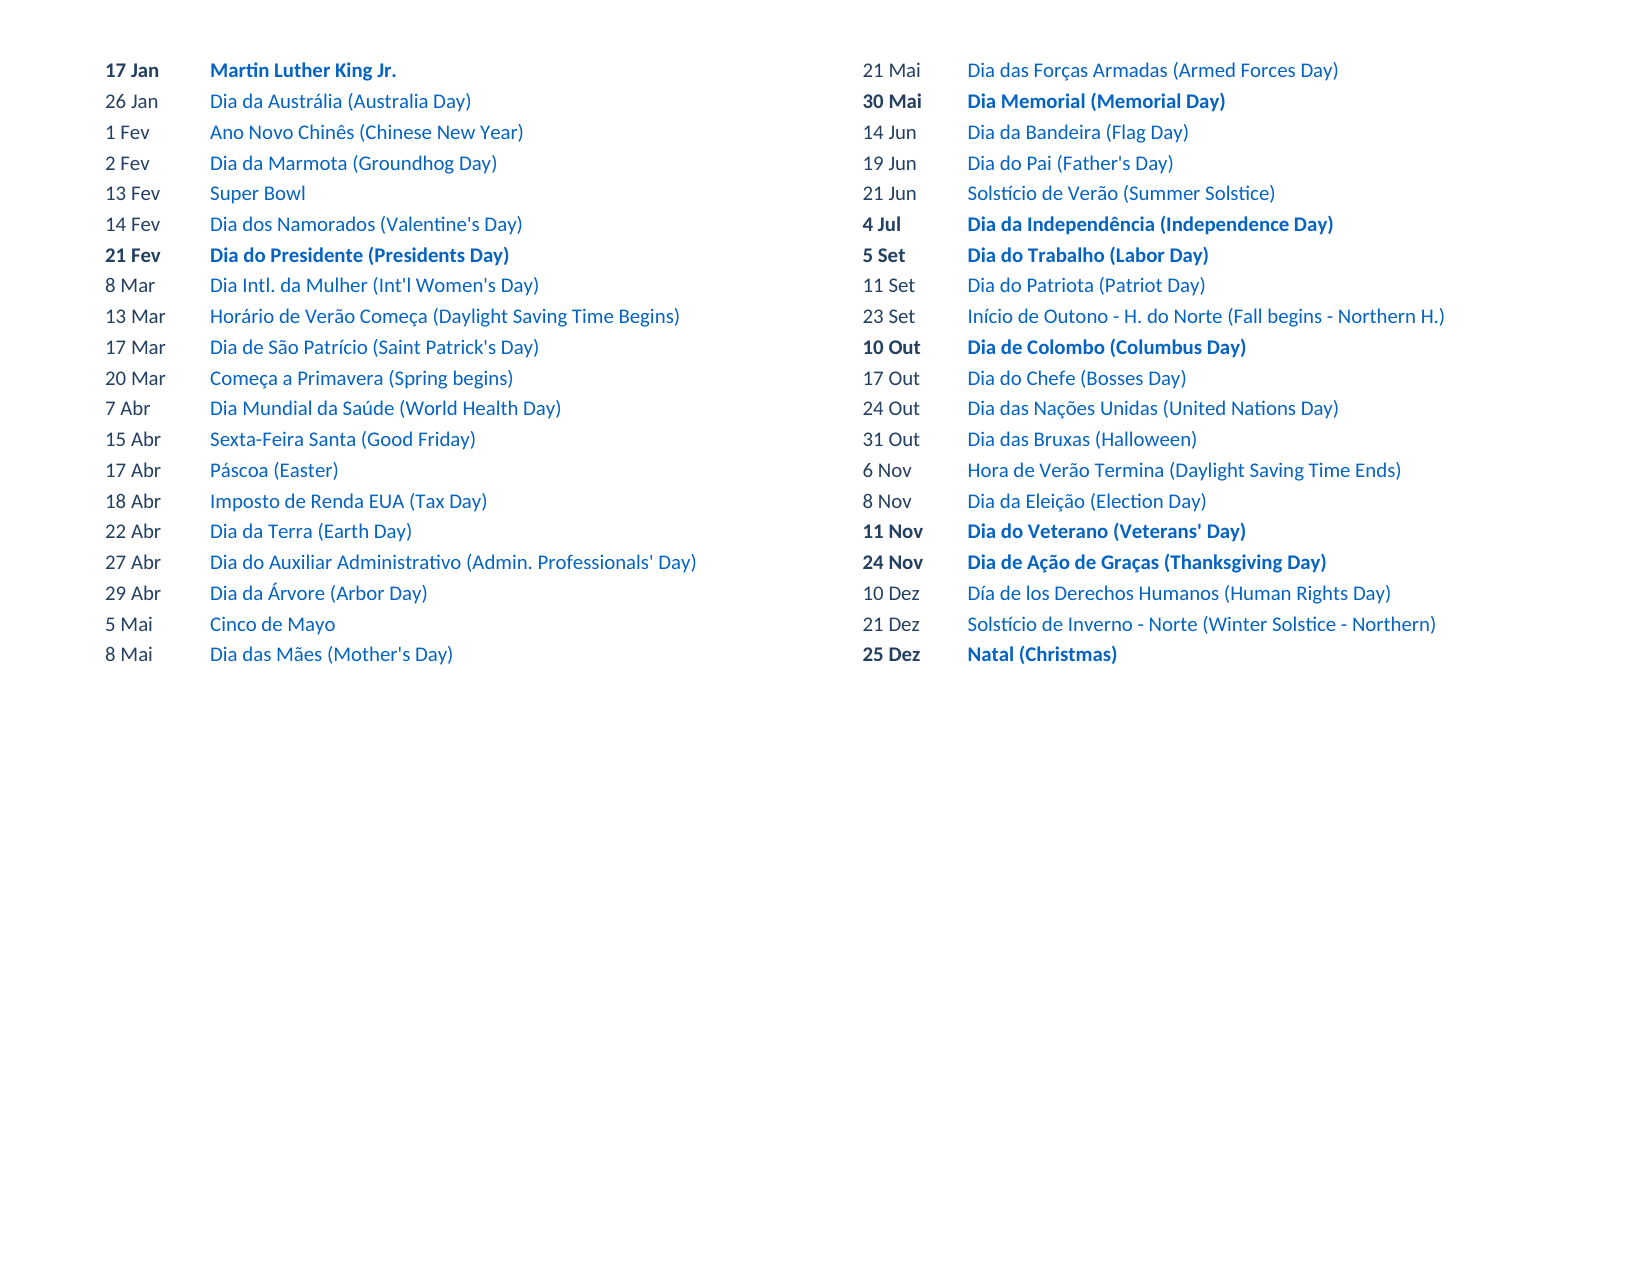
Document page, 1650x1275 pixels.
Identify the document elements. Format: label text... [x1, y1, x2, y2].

text 27 Abr Dia do Auxiliar Administrativo (Admin. Professionals' Day) [105, 553, 787, 573]
text 4 Jul Dia da Independência (Independence Day) [862, 215, 1545, 236]
text 10 Dez Día de los Derechos Humanos (Human Rights Day) [862, 584, 1545, 604]
text 20 Mar Começa a Primavera (Spring begins) [105, 369, 787, 389]
text 24 Out Dia das Nações Unidas (United Nations Day) [862, 399, 1545, 420]
text 14 Jun Dia da Bandeira (Flag Day) [862, 123, 1545, 143]
text 21 Mai Dia das Forças Armadas (Armed Forces Day) [862, 62, 1545, 82]
text 7 Abr Dia Mundial da Saúde (World Health Day) [105, 399, 787, 420]
text 24 Nov Dia de Ação de Graças (Thanksgiving Day) [862, 553, 1545, 573]
text 17 Mar Dia de São Patrício (Saint Patrick's Day) [105, 338, 787, 358]
text 2 Fev Dia da Marmota (Groundhog Day) [105, 154, 787, 174]
text 19 Jun Dia do Pai (Father's Day) [862, 154, 1545, 174]
text 29 Abr Dia da Árvore (Arbor Day) [105, 584, 787, 604]
text 17 Out Dia do Chefe (Bosses Day) [862, 369, 1545, 389]
text 8 Nov Dia da Eleição (Election Day) [862, 492, 1545, 512]
text 13 Fev Super Bowl [105, 184, 787, 205]
text 11 Nov Dia do Veterano (Veterans' Day) [862, 522, 1545, 543]
text 17 Jan Martin Luther King Jr. [105, 62, 787, 82]
text 1 Fev Ano Novo Chinês (Chinese New Year) [105, 123, 787, 143]
text 5 Set Dia do Trabalho (Labor Day) [862, 246, 1545, 266]
text 18 Abr Imposto de Renda EUA (Tax Day) [105, 492, 787, 512]
text 31 Out Dia das Bruxas (Halloween) [862, 430, 1545, 451]
text 30 Mai Dia Memorial (Memorial Day) [862, 92, 1545, 113]
text 15 Abr Sexta-Feira Santa (Good Friday) [105, 430, 787, 451]
text 11 Set Dia do Patriota (Patriot Day) [862, 277, 1545, 297]
text 21 Dez Solstício de Inverno - Norte (Winter Solstice - Northern) [862, 615, 1545, 635]
text 22 Abr Dia da Terra (Earth Day) [105, 522, 787, 543]
text 5 Mai Cinco de Mayo [105, 615, 787, 635]
text 13 Mar Horário de Verão Começa (Daylight Saving Time Begins) [105, 307, 787, 328]
text 21 Fev Dia do Presidente (Presidents Day) [105, 246, 787, 266]
text 21 Jun Solstício de Verão (Summer Solstice) [862, 184, 1545, 205]
text 10 Out Dia de Colombo (Columbus Day) [862, 338, 1545, 358]
text 26 Jan Dia da Austrália (Australia Day) [105, 92, 787, 113]
text 8 Mar Dia Intl. da Mulher (Int'l Women's Day) [105, 277, 787, 297]
text 25 Dez Natal (Christmas) [862, 645, 1545, 666]
text 8 Mai Dia das Mães (Mother's Day) [105, 645, 787, 666]
text 6 Nov Hora de Verão Termina (Daylight Saving Time Ends) [862, 461, 1545, 481]
text 14 Fev Dia dos Namorados (Valentine's Day) [105, 215, 787, 236]
text 17 Abr Páscoa (Easter) [105, 461, 787, 481]
text 23 Set Início de Outono - H. do Norte (Fall begins - Northern H.) [862, 307, 1545, 328]
